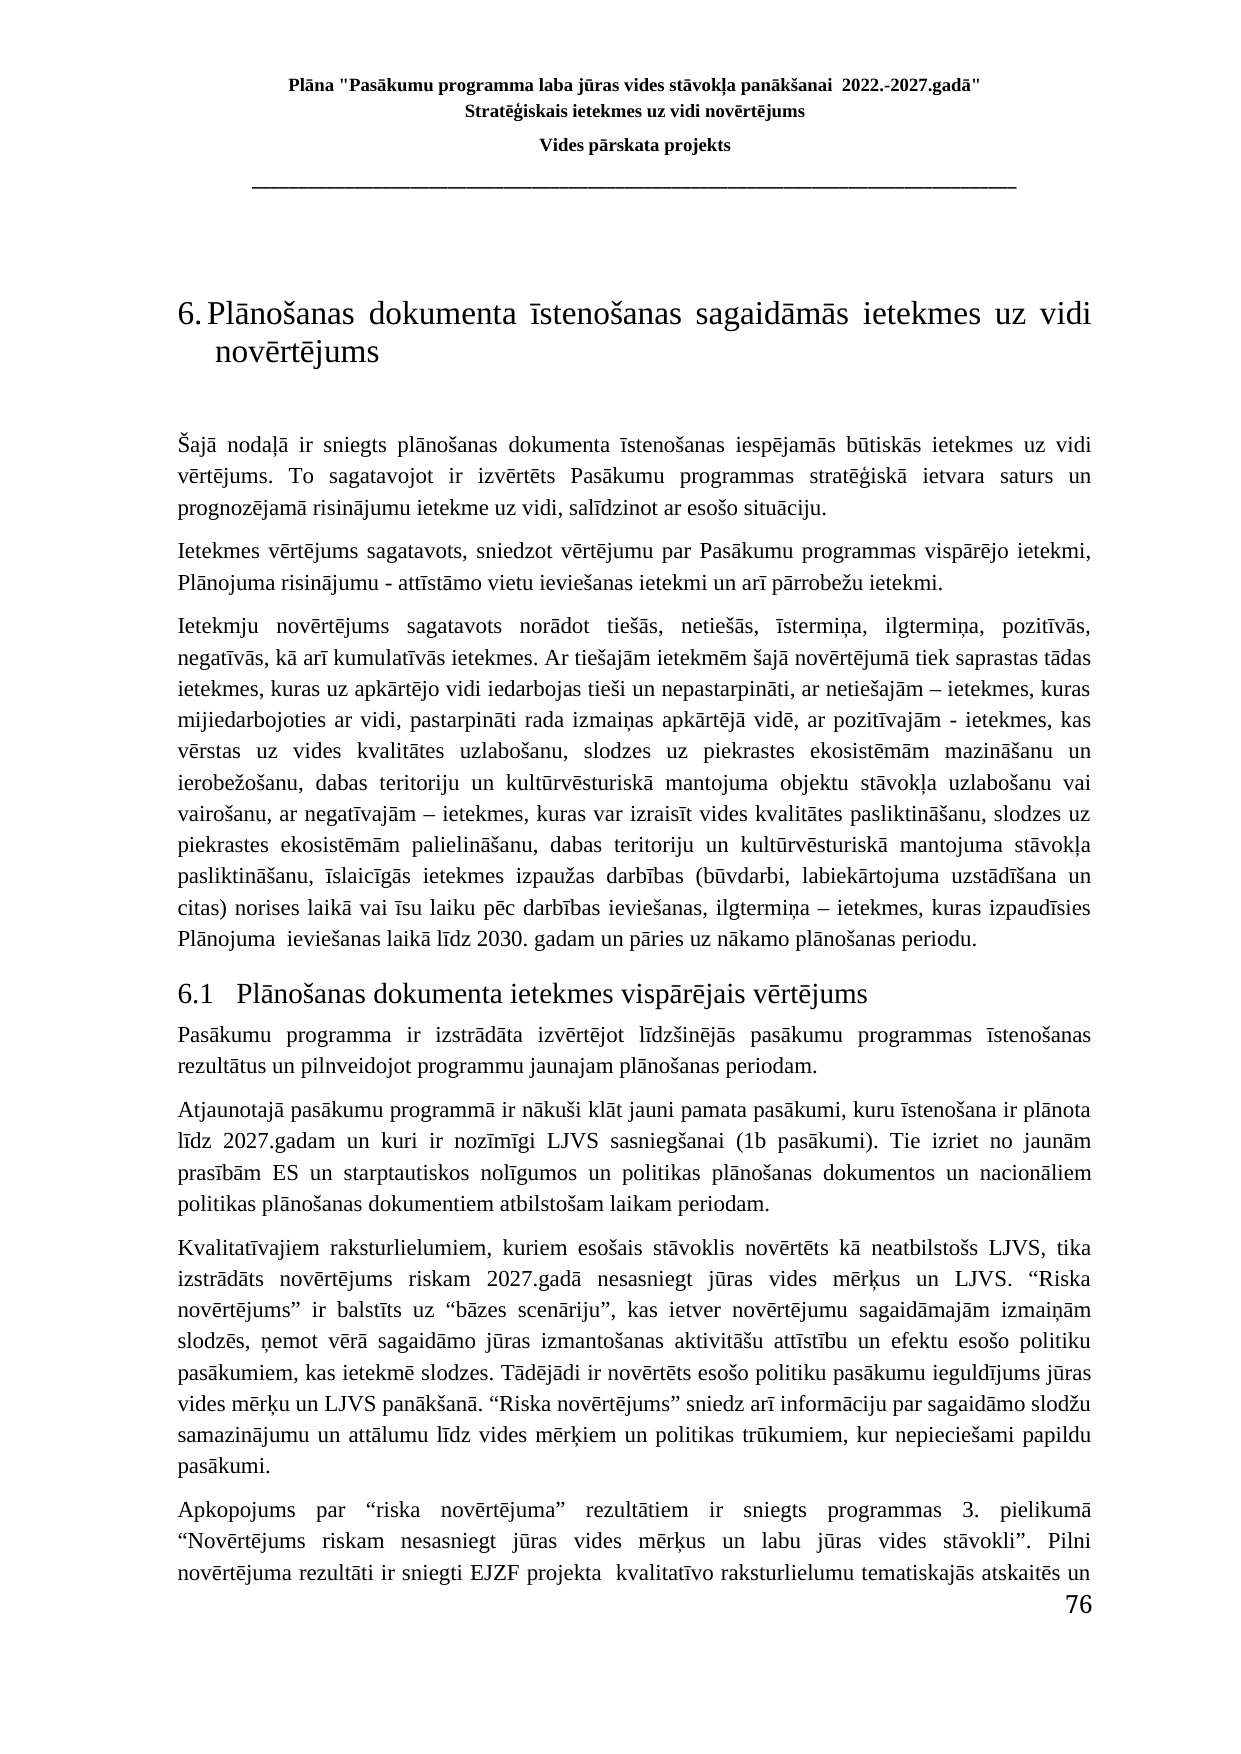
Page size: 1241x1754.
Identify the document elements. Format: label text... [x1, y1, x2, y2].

text Pasākumu programma ir izstrādāta izvērtējot līdzšinējās pasākumu programmas īstenošanas rezultātus un pilnveidojot programmu jaunajam plānošanas periodam. [177, 1016, 1092, 1079]
text Kvalitatīvajiem raksturlielumiem, kuriem esošais stāvoklis novērtēts kā neatbilstošs LJVS, tika izstrādāts novērtējums riskam 2027.gadā nesasniegt jūras vides mērķus un LJVS. “Riska novērtējums” ir balstīts uz “bāzes scenāriju”, kas ietver novērtējumu sagaidāmajām izmaiņām slodzēs, ņemot vērā sagaidāmo jūras izmantošanas aktivitāšu attīstību un efektu esošo politiku pasākumiem, kas ietekmē slodzes. Tādējādi ir novērtēts esošo politiku pasākumu ieguldījums jūras vides mērķu un LJVS panākšanā. “Riska novērtējums” sniedz arī informāciju par sagaidāmo slodžu samazinājumu un attālumu līdz vides mērķiem un politikas trūkumiem, kur nepieciešami papildu pasākumi. [177, 1229, 1092, 1479]
subtitle Plānošanas dokumenta īstenošanas sagaidāmās ietekmes uz vidi novērtējums [177, 293, 1092, 370]
subtitle Plānošanas dokumenta ietekmes vispārējais vērtējums [177, 976, 1092, 1010]
text Atjaunotajā pasākumu programmā ir nākuši klāt jauni pamata pasākumi, kuru īstenošana ir plānota līdz 2027.gadam un kuri ir nozīmīgi LJVS sasniegšanai (1b pasākumi). Tie izriet no jaunām prasībām ES un starptautiskos nolīgumos un politikas plānošanas dokumentos un nacionāliem politikas plānošanas dokumentiem atbilstošam laikam periodam. [177, 1091, 1092, 1216]
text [177, 1491, 1092, 1585]
text Šajā nodaļā ir sniegts plānošanas dokumenta īstenošanas iespējamās būtiskās ietekmes uz vidi vērtējums. To sagatavojot ir izvērtēts Pasākumu programmas stratēģiskā ietvara saturs un prognozējamā risinājumu ietekme uz vidi, salīdzinot ar esošo situāciju. [177, 426, 1092, 520]
text Ietekmju novērtējums sagatavots norādot tiešās, netiešās, īstermiņa, ilgtermiņa, pozitīvās, negatīvās, kā arī kumulatīvās ietekmes. Ar tiešajām ietekmēm šajā novērtējumā tiek saprastas tādas ietekmes, kuras uz apkārtējo vidi iedarbojas tieši un nepastarpināti, ar netiešajām – ietekmes, kuras mijiedarbojoties ar vidi, pastarpināti rada izmaiņas apkārtējā vidē, ar pozitīvajām - ietekmes, kas vērstas uz vides kvalitātes uzlabošanu, slodzes uz piekrastes ekosistēmām mazināšanu un ierobežošanu, dabas teritoriju un kultūrvēsturiskā mantojuma objektu stāvokļa uzlabošanu vai vairošanu, ar negatīvajām – ietekmes, kuras var izraisīt vides kvalitātes pasliktināšanu, slodzes uz piekrastes ekosistēmām palielināšanu, dabas teritoriju un kultūrvēsturiskā mantojuma stāvokļa pasliktināšanu, īslaicīgās ietekmes izpaužas darbības (būvdarbi, labiekārtojuma uzstādīšana un citas) norises laikā vai īsu laiku pēc darbības ieviešanas, ilgtermiņa – ietekmes, kuras izpaudīsies Plānojuma ieviešanas laikā līdz 2030. gadam un pāries uz nākamo plānošanas periodu. [177, 608, 1092, 951]
text Ietekmes vērtējums sagatavots, sniedzot vērtējumu par Pasākumu programmas vispārējo ietekmi, Plānojuma risinājumu - attīstāmo vietu ieviešanas ietekmi un arī pārrobežu ietekmi. [177, 533, 1092, 595]
